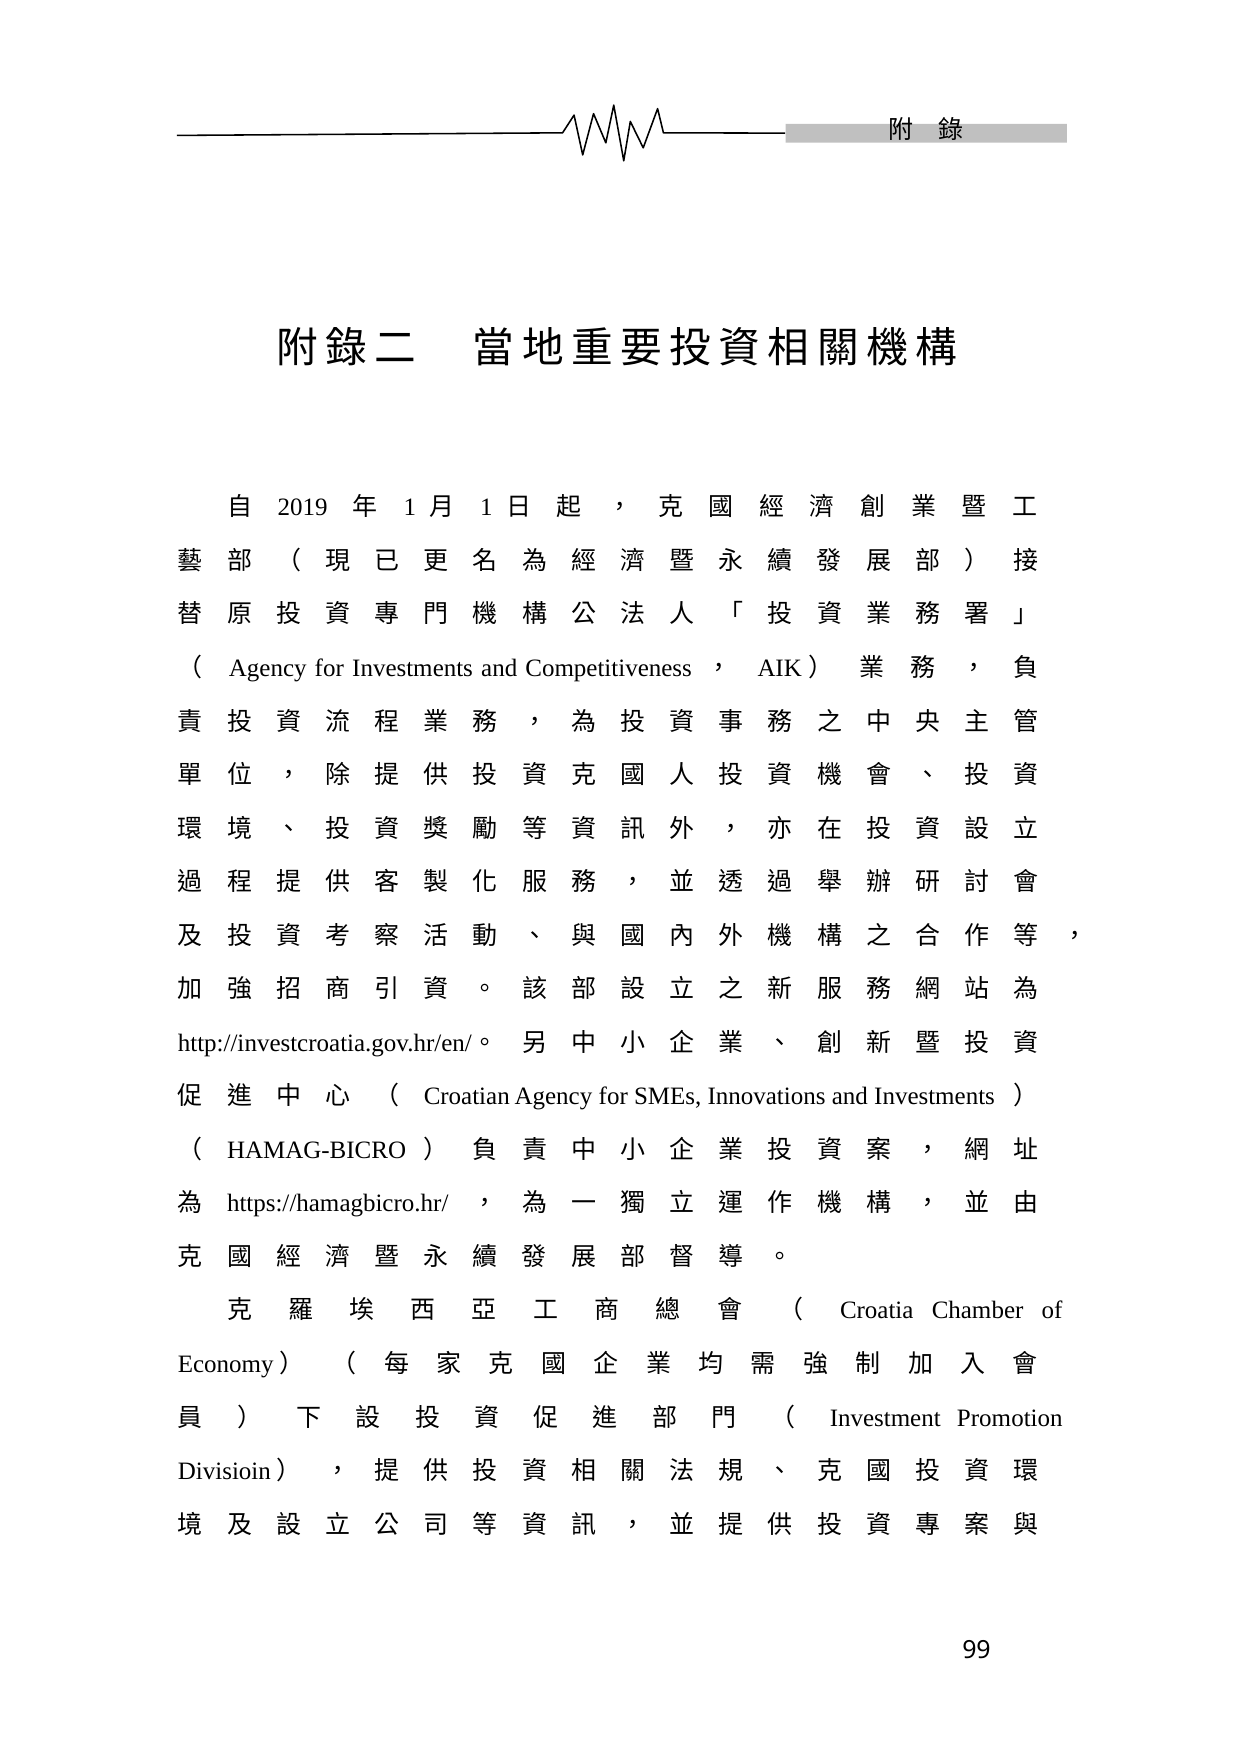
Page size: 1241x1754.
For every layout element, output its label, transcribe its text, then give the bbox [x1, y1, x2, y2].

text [178, 1281, 1063, 1549]
text 自2019年1月1日起，克國經濟創業暨工藝部（現已更名為經濟暨永續發展部）接替原投資專門機構公法人「投資業務署」（Agency for Investments and Competitiveness，AIK）業務，負責投資流程業務，為投資事務之中央主管單位，除提供投資克國人投資機會、投資環境、投資獎勵等資訊外，亦在投資設立過程提供客製化服務，並透過舉辦研討會及投資考察活動、與國內外機構之合作等，加強招商引資。該部設立之新服務網站為http://investcroatia.gov.hr/en/。另中小企業、創新暨投資促進中心（Croatian Agency for SMEs, Innovations and Investments）（HAMAG-BICRO）負責中小企業投資案，網址為https://hamagbicro.hr/，為一獨立運作機構，並由克國經濟暨永續發展部督導。 [178, 478, 1063, 1281]
text 附錄二 當地重要投資相關機構 [178, 291, 1063, 398]
